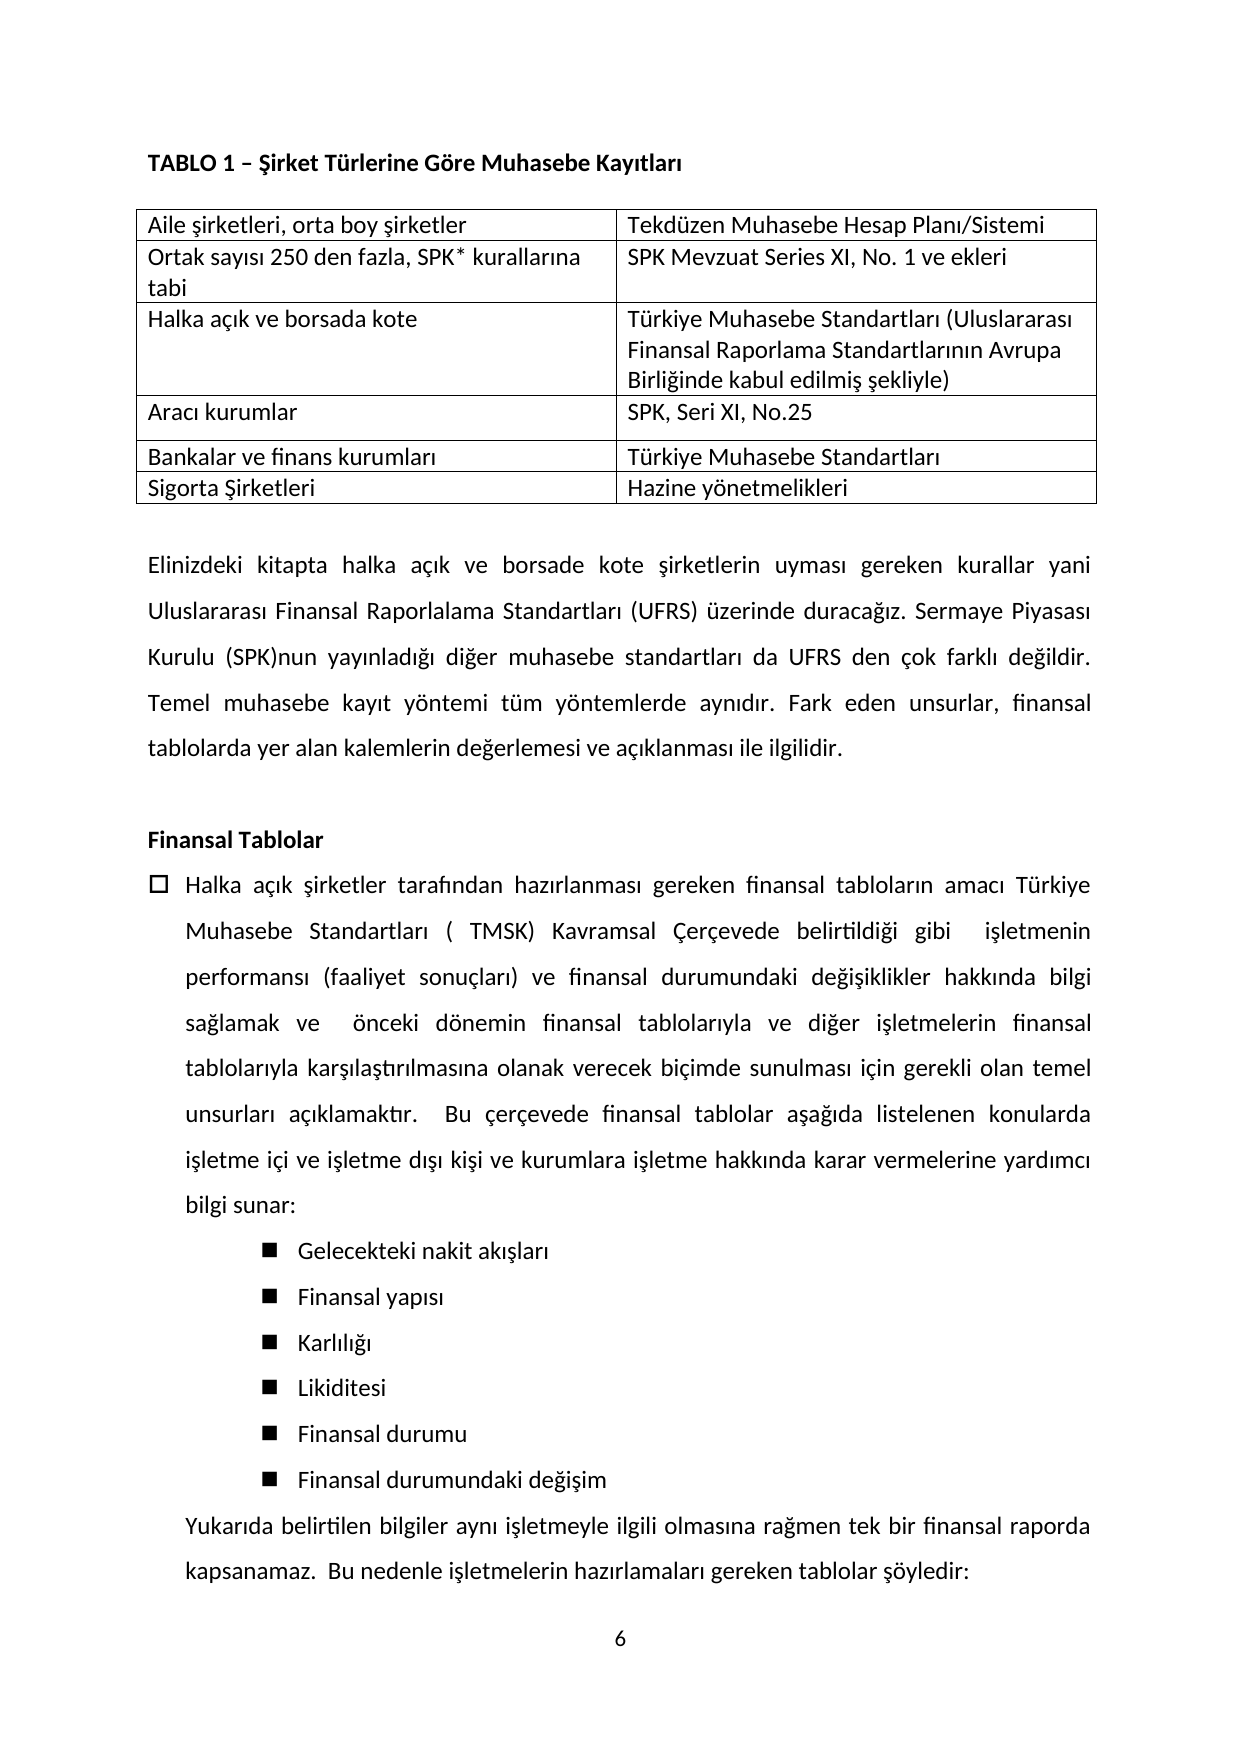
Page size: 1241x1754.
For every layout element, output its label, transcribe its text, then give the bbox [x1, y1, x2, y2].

list Halka açık şirketler tarafından hazırlanması gereken finansal tabloların amacı Türkiye Muhasebe Standartları ( TMSK) Kavramsal Çerçevede belirtildiği gibi işletmenin performansı (faaliyet sonuçları) ve finansal durumundaki değişiklikler hakkında bilgi sağlamak ve önceki dönemin finansal tablolarıyla ve diğer işletmelerin finansal tablolarıyla karşılaştırılmasına olanak verecek biçimde sunulması için gerekli olan temel unsurları açıklamaktır. Bu çerçevede finansal tablolar aşağıda listelenen konularda işletme içi ve işletme dışı kişi ve kurumlara işletme hakkında karar vermelerine yardımcı bilgi sunar: [148, 869, 1093, 1220]
table_header Tekdüzen Muhasebe Hesap Planı/Sistemi [617, 210, 1096, 240]
list Finansal durumundaki değişim [260, 1464, 1093, 1494]
text Yukarıda belirtilen bilgiler aynı işletmeyle ilgili olmasına rağmen tek bir finansal raporda kapsanamaz. Bu nedenle işletmelerin hazırlamaları gereken tablolar şöyledir: [185, 1510, 1093, 1586]
table_cell Sigorta Şirketleri [137, 472, 616, 503]
text Finansal Tablolar [148, 824, 1093, 854]
table_cell Halka açık ve borsada kote [137, 303, 616, 395]
table_cell Bankalar ve finans kurumları [137, 441, 616, 471]
table_cell Türkiye Muhasebe Standartları [617, 441, 1096, 471]
text TABLO 1 – Şirket Türlerine Göre Muhasebe Kayıtları [148, 148, 1093, 178]
list Finansal durumu [260, 1418, 1093, 1449]
table_header Aile şirketleri, orta boy şirketler [137, 210, 616, 240]
table_cell Türkiye Muhasebe Standartları (Uluslararası Finansal Raporlama Standartlarının Avrupa Birliğinde kabul edilmiş şekliyle) [617, 303, 1096, 395]
text Elinizdeki kitapta halka açık ve borsade kote şirketlerin uyması gereken kurallar yani Uluslararası Finansal Raporlalama Standartları (UFRS) üzerinde duracağız. Sermaye Piyasası Kurulu (SPK)nun yayınladığı diğer muhasebe standartları da UFRS den çok farklı değildir. Temel muhasebe kayıt yöntemi tüm yöntemlerde aynıdır. Fark eden unsurlar, finansal tablolarda yer alan kalemlerin değerlemesi ve açıklanması ile ilgilidir. [148, 549, 1093, 763]
table_cell SPK Mevzuat Series XI, No. 1 ve ekleri [617, 241, 1096, 302]
table_cell Ortak sayısı 250 den fazla, SPK* kurallarına tabi [137, 241, 616, 302]
list Karlılığı [260, 1327, 1093, 1357]
list Gelecekteki nakit akışları [260, 1235, 1093, 1266]
table_cell Aracı kurumlar [137, 396, 616, 439]
table_cell Hazine yönetmelikleri [617, 472, 1096, 503]
table_cell SPK, Seri XI, No.25 [617, 396, 1096, 439]
list Finansal yapısı [260, 1281, 1093, 1312]
list Likiditesi [260, 1373, 1093, 1403]
